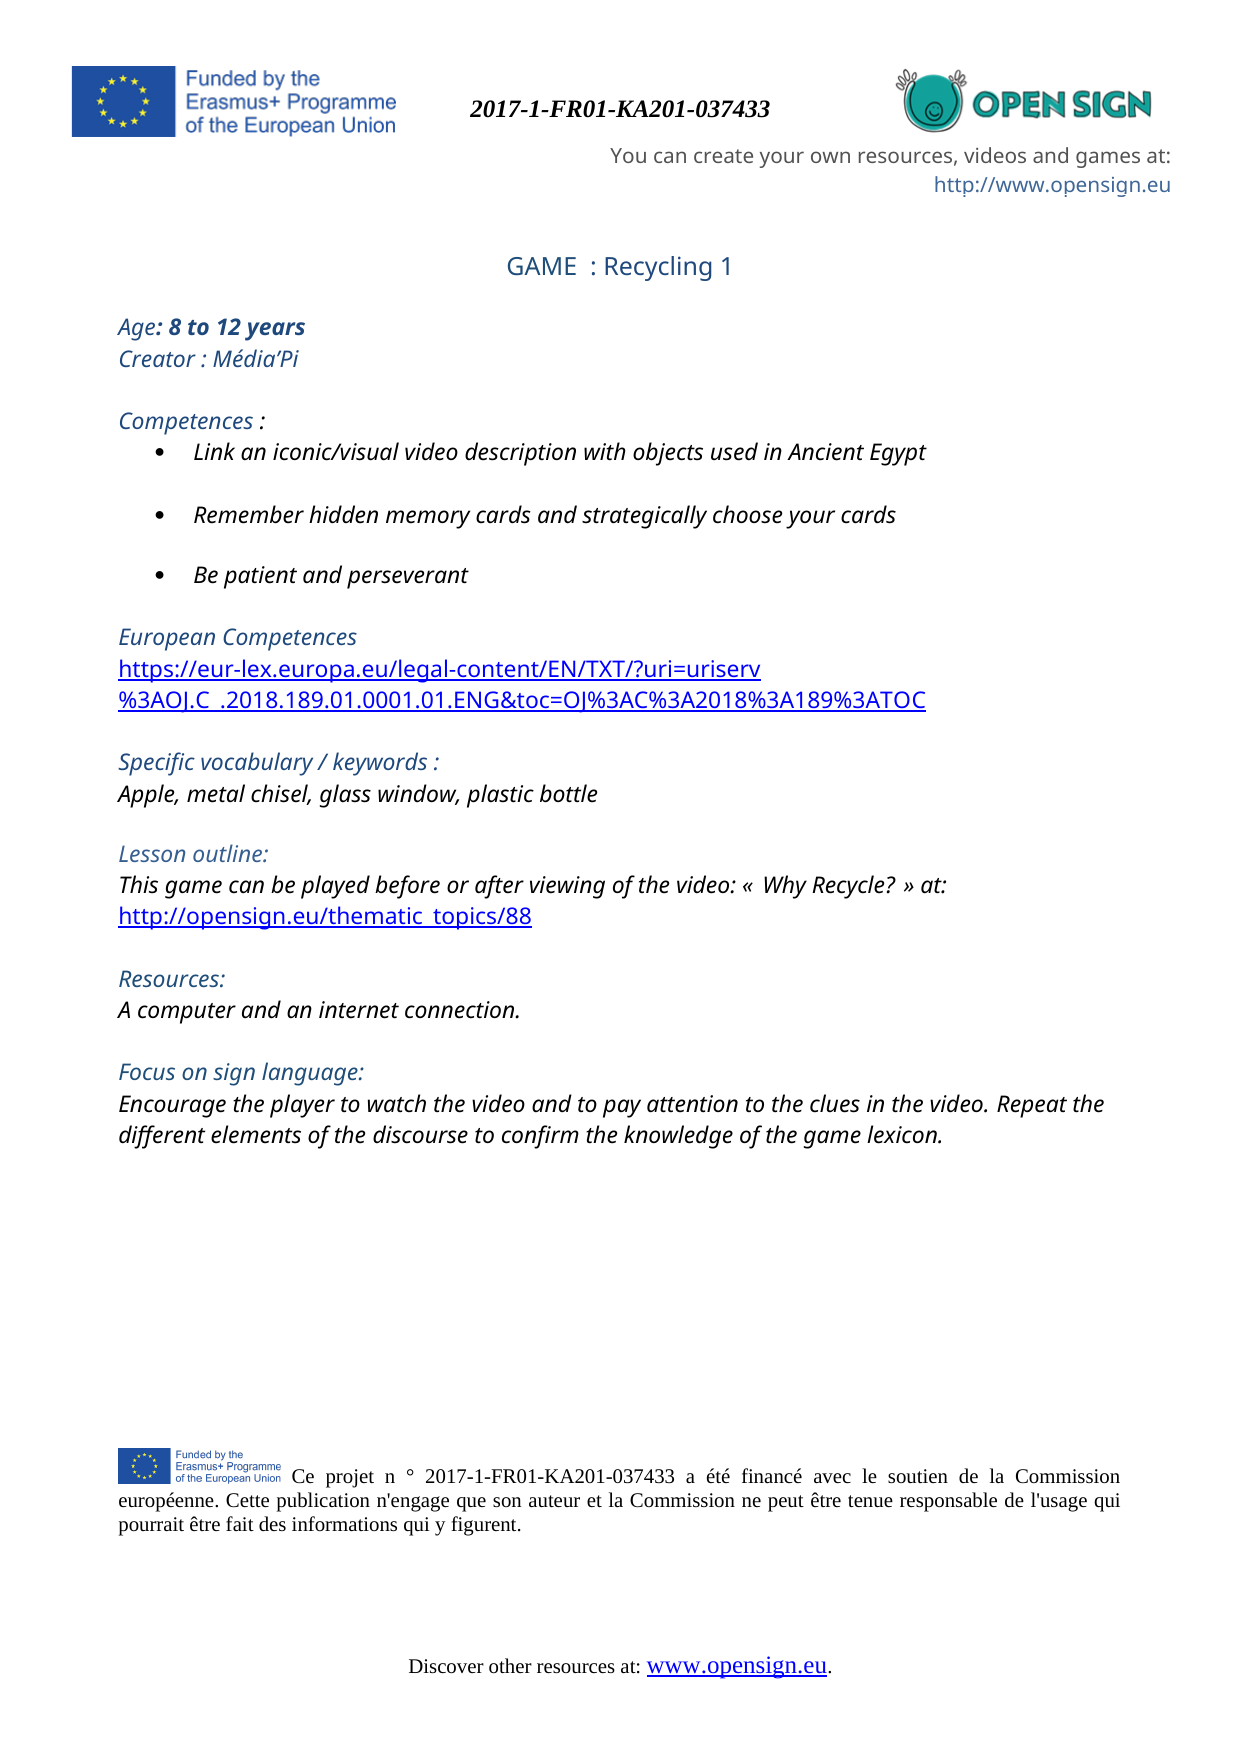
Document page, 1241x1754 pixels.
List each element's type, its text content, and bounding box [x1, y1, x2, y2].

text Competences : [118, 405, 1122, 436]
picture [71, 66, 396, 137]
picture [118, 1448, 281, 1484]
list Be patient and perseverant [156, 559, 1122, 590]
text Age: 8 to 12 years [118, 311, 1122, 342]
text Apple, metal chisel, glass window, plastic bottle [118, 777, 1122, 837]
text https://eur-lex.europa.eu/legal-content/EN/TXT/?uri=uriserv%3AOJ.C_.2018.189.01.0001.01.ENG&toc=OJ%3AC%3A2018%3A189%3ATOC [118, 652, 1122, 715]
text Encourage the player to watch the video and to pay attention to the clues in the video. Repeat the different elements of the discourse to confirm the knowledge of the game lexicon. [118, 1087, 1122, 1150]
text GAME : Recycling 1 [118, 248, 1122, 282]
text Focus on sign language: [118, 1056, 1122, 1087]
text Specific vocabulary / keywords : [118, 746, 1122, 777]
list Remember hidden memory cards and strategically choose your cards [156, 499, 1122, 559]
text Resources: [118, 962, 1122, 994]
text A computer and an internet connection. [118, 994, 1122, 1056]
text Creator : Média’Pi [118, 342, 1122, 374]
picture [882, 59, 1180, 147]
text Ce projet n ° 2017-1-FR01-KA201-037433 a été financé avec le soutien de la Commission européenne. Cette publication n'engage que son auteur et la Commission ne peut être tenue responsable de l'usage qui pourrait être fait des informations qui y figurent. [118, 1448, 1122, 1536]
list Link an iconic/visual video description with objects used in Ancient Egypt [156, 436, 1122, 467]
text This game can be played before or after viewing of the video: « Why Recycle? » at: http://opensign.eu/thematic_topics/88 [118, 869, 1122, 931]
text Lesson outline: [118, 837, 1122, 869]
text European Competences [118, 621, 1122, 652]
